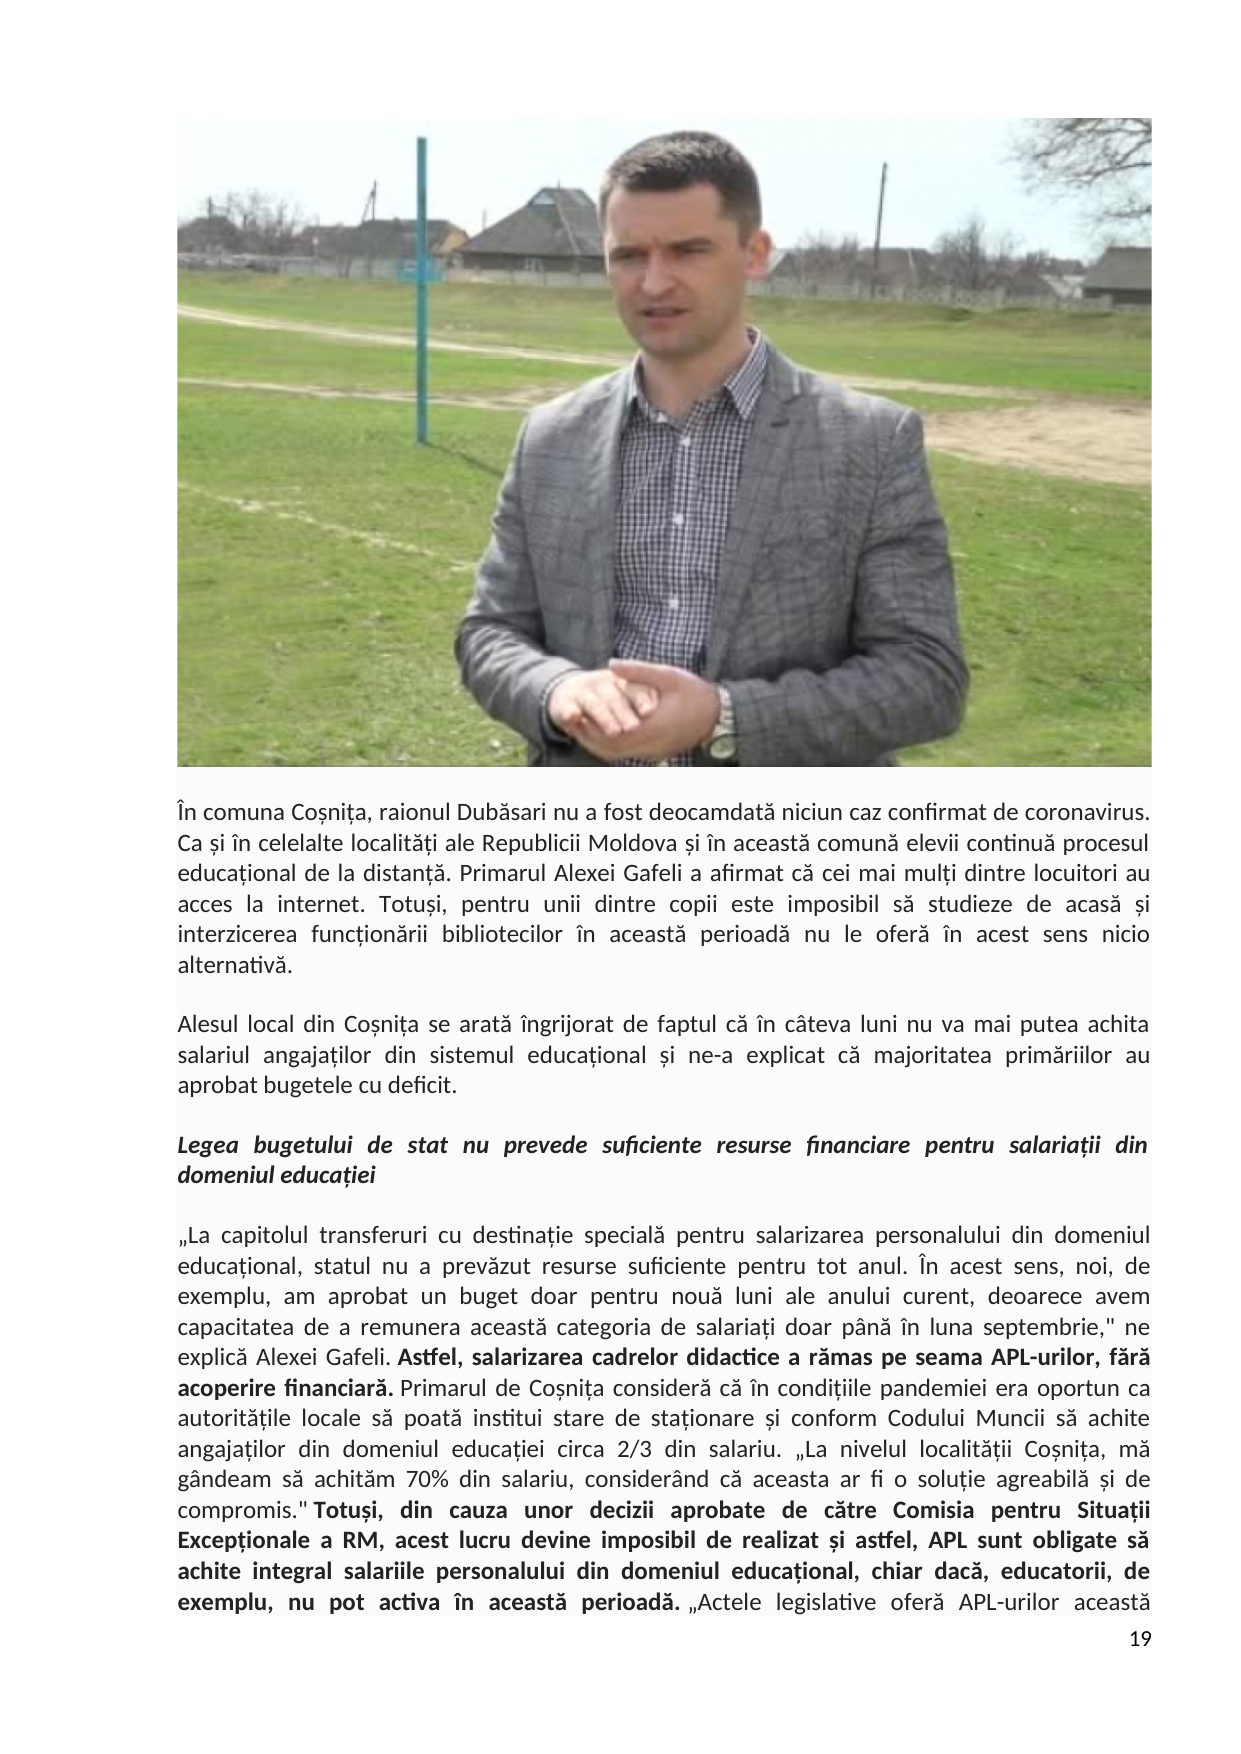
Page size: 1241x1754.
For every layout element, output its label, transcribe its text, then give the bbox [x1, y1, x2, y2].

text Legea bugetului de stat nu prevede suficiente resurse financiare pentru salariații din domeniul educației [177, 1129, 1152, 1190]
text În comuna Coșnița, raionul Dubăsari nu a fost deocamdată niciun caz confirmat de coronavirus. Ca și în celelalte localități ale Republicii Moldova și în această comună elevii continuă procesul educațional de la distanță. Primarul Alexei Gafeli a afirmat că cei mai mulți dintre locuitori au acces la internet. Totuși, pentru unii dintre copii este imposibil să studieze de acasă și interzicerea funcționării bibliotecilor în această perioadă nu le oferă în acest sens nicio alternativă. [177, 796, 1152, 979]
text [177, 1219, 1152, 1616]
text Alesul local din Coșnița se arată îngrijorat de faptul că în câteva luni nu va mai putea achita salariul angajaților din sistemul educațional și ne-a explicat că majoritatea primăriilor au aprobat bugetele cu deficit. [177, 1008, 1152, 1100]
picture [177, 118, 1152, 767]
